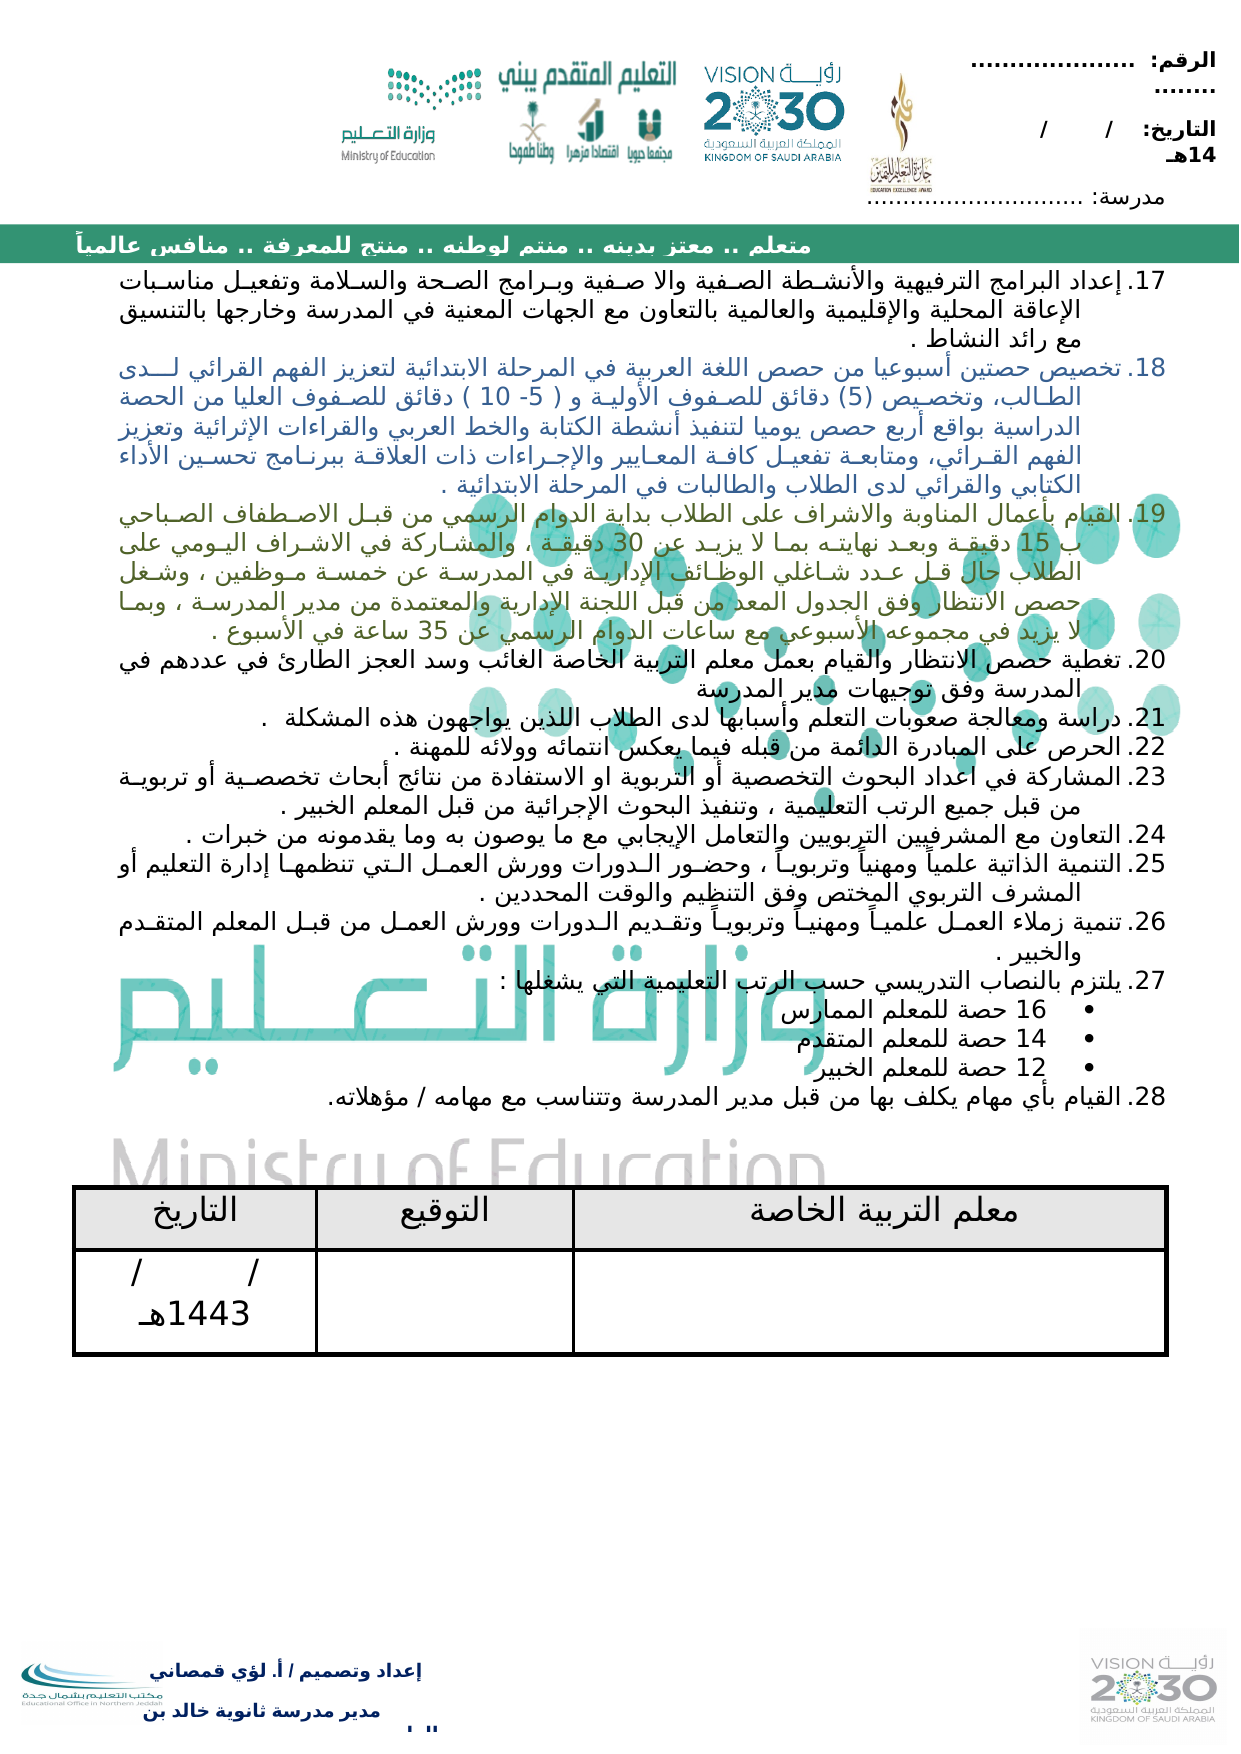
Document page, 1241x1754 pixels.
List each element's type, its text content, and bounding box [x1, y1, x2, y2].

list 12 حصة للمعلم الخبير [118, 1053, 1085, 1082]
list إعداد البرامج الترفيهية والأنشطة الصفية والا صفية وبرامج الصحة والسلامة وتفعيل مناسبات الإعاقة المحلية والإقليمية والعالمية بالتعاون مع الجهات المعنية في المدرسة وخارجها بالتنسيق مع رائد النشاط . [118, 266, 1126, 353]
list القيام بأعمال المناوبة والاشراف على الطلاب بداية الدوام الرسمي من قبل الاصطفاف الصباحي ب 15 دقيقة وبعد نهايته بما لا يزيد عن 30 دقيقة ، والمشاركة في الاشراف اليومي على الطلاب حال قل عدد شاغلي الوظائف الإدارية في المدرسة عن خمسة موظفين ، وشغل حصص الانتظار وفق الجدول المعد من قبل اللجنة الإدارية والمعتمدة من مدير المدرسة ، وبما لا يزيد في مجموعه الأسبوعي مع ساعات الدوام الرسمي عن 35 ساعة في الأسبوع . [118, 499, 1126, 645]
table_header التاريخ [76, 1190, 315, 1248]
list التنمية الذاتية علمياً ومهنياً وتربوياً ، وحضور الدورات وورش العمل التي تنظمها إدارة التعليم أو المشرف التربوي المختص وفق التنظيم والوقت المحددين . [118, 849, 1126, 907]
picture [697, 55, 847, 169]
list تغطية حصص الانتظار والقيام بعمل معلم التربية الخاصة الغائب وسد العجز الطارئ في عددهم في المدرسة وفق توجيهات مدير المدرسة [118, 645, 1126, 703]
table_cell / / 1443هـ [76, 1252, 315, 1352]
list تنمية زملاء العمل علمياً ومهنياً وتربوياً وتقديم الدورات وورش العمل من قبل المعلم المتقدم والخبير . [118, 907, 1126, 966]
table_header معلم التربية الخاصة [575, 1190, 1164, 1248]
list الحرص على المبادرة الدائمة من قبله فيما يعكس انتمائه وولائه للمهنة . [118, 732, 1126, 762]
picture [866, 73, 938, 196]
picture [297, 45, 683, 194]
picture [21, 1641, 163, 1725]
list دراسة ومعالجة صعوبات التعلم وأسبابها لدى الطلاب اللذين يواجهون هذه المشكلة . [118, 703, 1126, 732]
table_cell [318, 1252, 572, 1352]
list المشاركة في اعداد البحوث التخصصية أو التربوية او الاستفادة من نتائج أبحاث تخصصية أو تربوية من قبل جميع الرتب التعليمية ، وتنفيذ البحوث الإجرائية من قبل المعلم الخبير . [118, 762, 1126, 820]
table_header التوقيع [318, 1190, 572, 1248]
list 14 حصة للمعلم المتقدم [118, 1024, 1085, 1053]
table_cell [575, 1252, 1164, 1352]
list 16 حصة للمعلم الممارس [118, 995, 1085, 1024]
picture [66, 453, 1200, 1276]
list القيام بأي مهام يكلف بها من قبل مدير المدرسة وتتناسب مع مهامه / مؤهلاته. [118, 1082, 1126, 1112]
list التعاون مع المشرفيين التربويين والتعامل الإيجابي مع ما يوصون به وما يقدمونه من خبرات . [118, 820, 1126, 849]
list يلتزم بالنصاب التدريسي حسب الرتب التعليمية التي يشغلها : [118, 966, 1126, 995]
picture [1079, 1628, 1227, 1745]
list تخصيص حصتين أسبوعيا من حصص اللغة العربية في المرحلة الابتدائية لتعزيز الفهم القرائي لـدى الطـالب، وتخصـيص (5) دقائق للصـفوف الأوليـة و ( 5- 10 ) دقائق للصـفوف العليا من الحصة الدراسية بواقع أربع حصص يوميا لتنفيذ أنشطة الكتابة والخط العربي والقراءات الإثرائية وتعزيز الفهم القرائي، ومتابعة تفعيل كافة المعايير والإجراءات ذات العلاقة ببرنامج تحسين الأداء الكتابي والقرائي لدى الطلاب والطالبات في المرحلة الابتدائية . [118, 353, 1126, 499]
